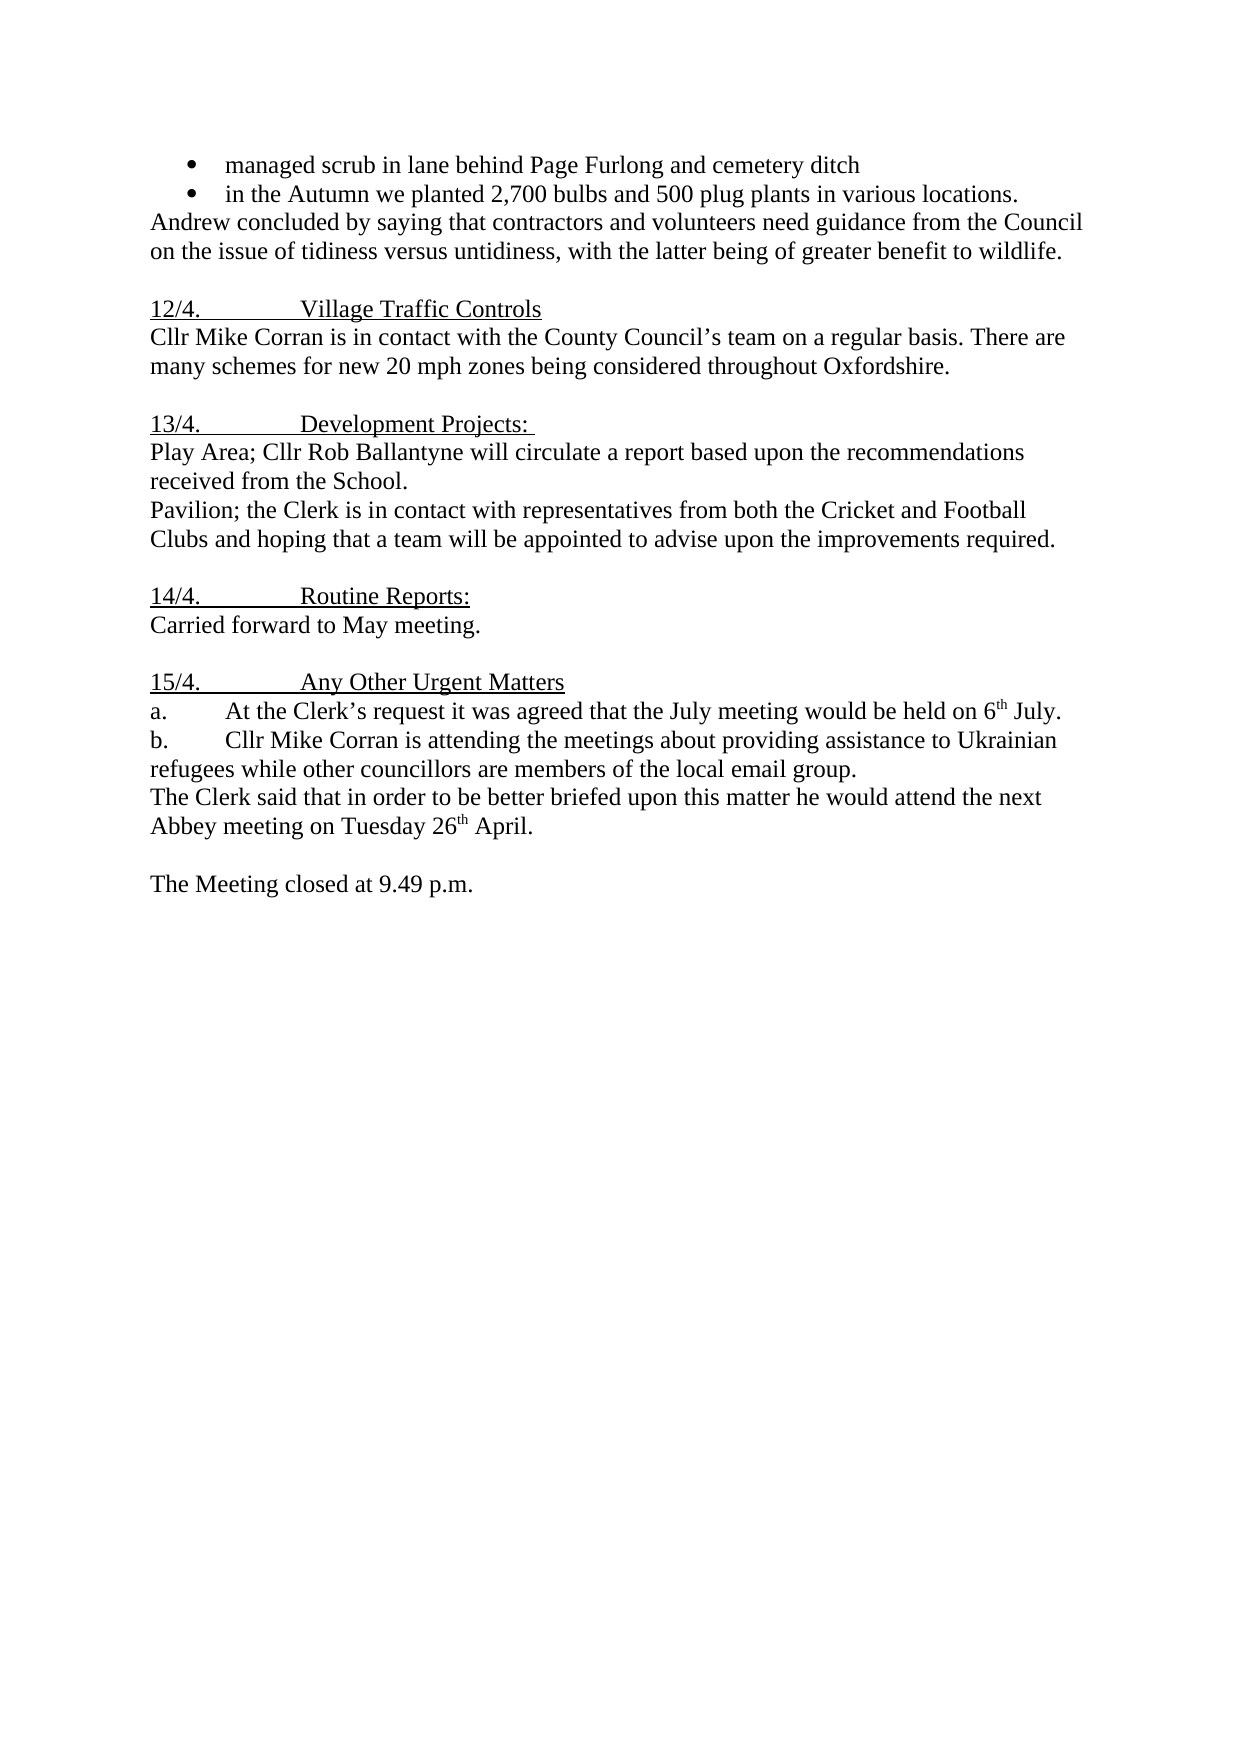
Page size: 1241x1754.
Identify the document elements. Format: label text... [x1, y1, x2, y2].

text b. Cllr Mike Corran is attending the meetings about providing assistance to Ukrainian refugees while other councillors are members of the local email group. [150, 725, 1090, 782]
list in the Autumn we planted 2,700 bulbs and 500 plug plants in various locations. [187, 179, 1090, 207]
text 14/4. Routine Reports: [150, 581, 1090, 610]
text Carried forward to May meeting. [150, 610, 1090, 639]
text 13/4. Development Projects: [150, 409, 1090, 437]
text Cllr Mike Corran is in contact with the County Council’s team on a regular basis. There are many schemes for new 20 mph zones being considered throughout Oxfordshire. [150, 322, 1090, 380]
text The Clerk said that in order to be better briefed upon this matter he would attend the next Abbey meeting on Tuesday 26th April. [150, 782, 1090, 840]
text a. At the Clerk’s request it was agreed that the July meeting would be held on 6th July. [150, 696, 1090, 725]
text The Meeting closed at 9.49 p.m. [150, 869, 1090, 897]
text Andrew concluded by saying that contractors and volunteers need guidance from the Council on the issue of tidiness versus untidiness, with the latter being of greater benefit to wildlife. [150, 207, 1090, 265]
text Play Area; Cllr Rob Ballantyne will circulate a report based upon the recommendations received from the School. [150, 437, 1090, 495]
text Pavilion; the Clerk is in contact with representatives from both the Cricket and Football Clubs and hoping that a team will be appointed to advise upon the improvements required. [150, 495, 1090, 552]
list managed scrub in lane behind Page Furlong and cemetery ditch [187, 150, 1090, 179]
text 12/4. Village Traffic Controls [150, 294, 1090, 322]
text 15/4. Any Other Urgent Matters [150, 667, 1090, 696]
